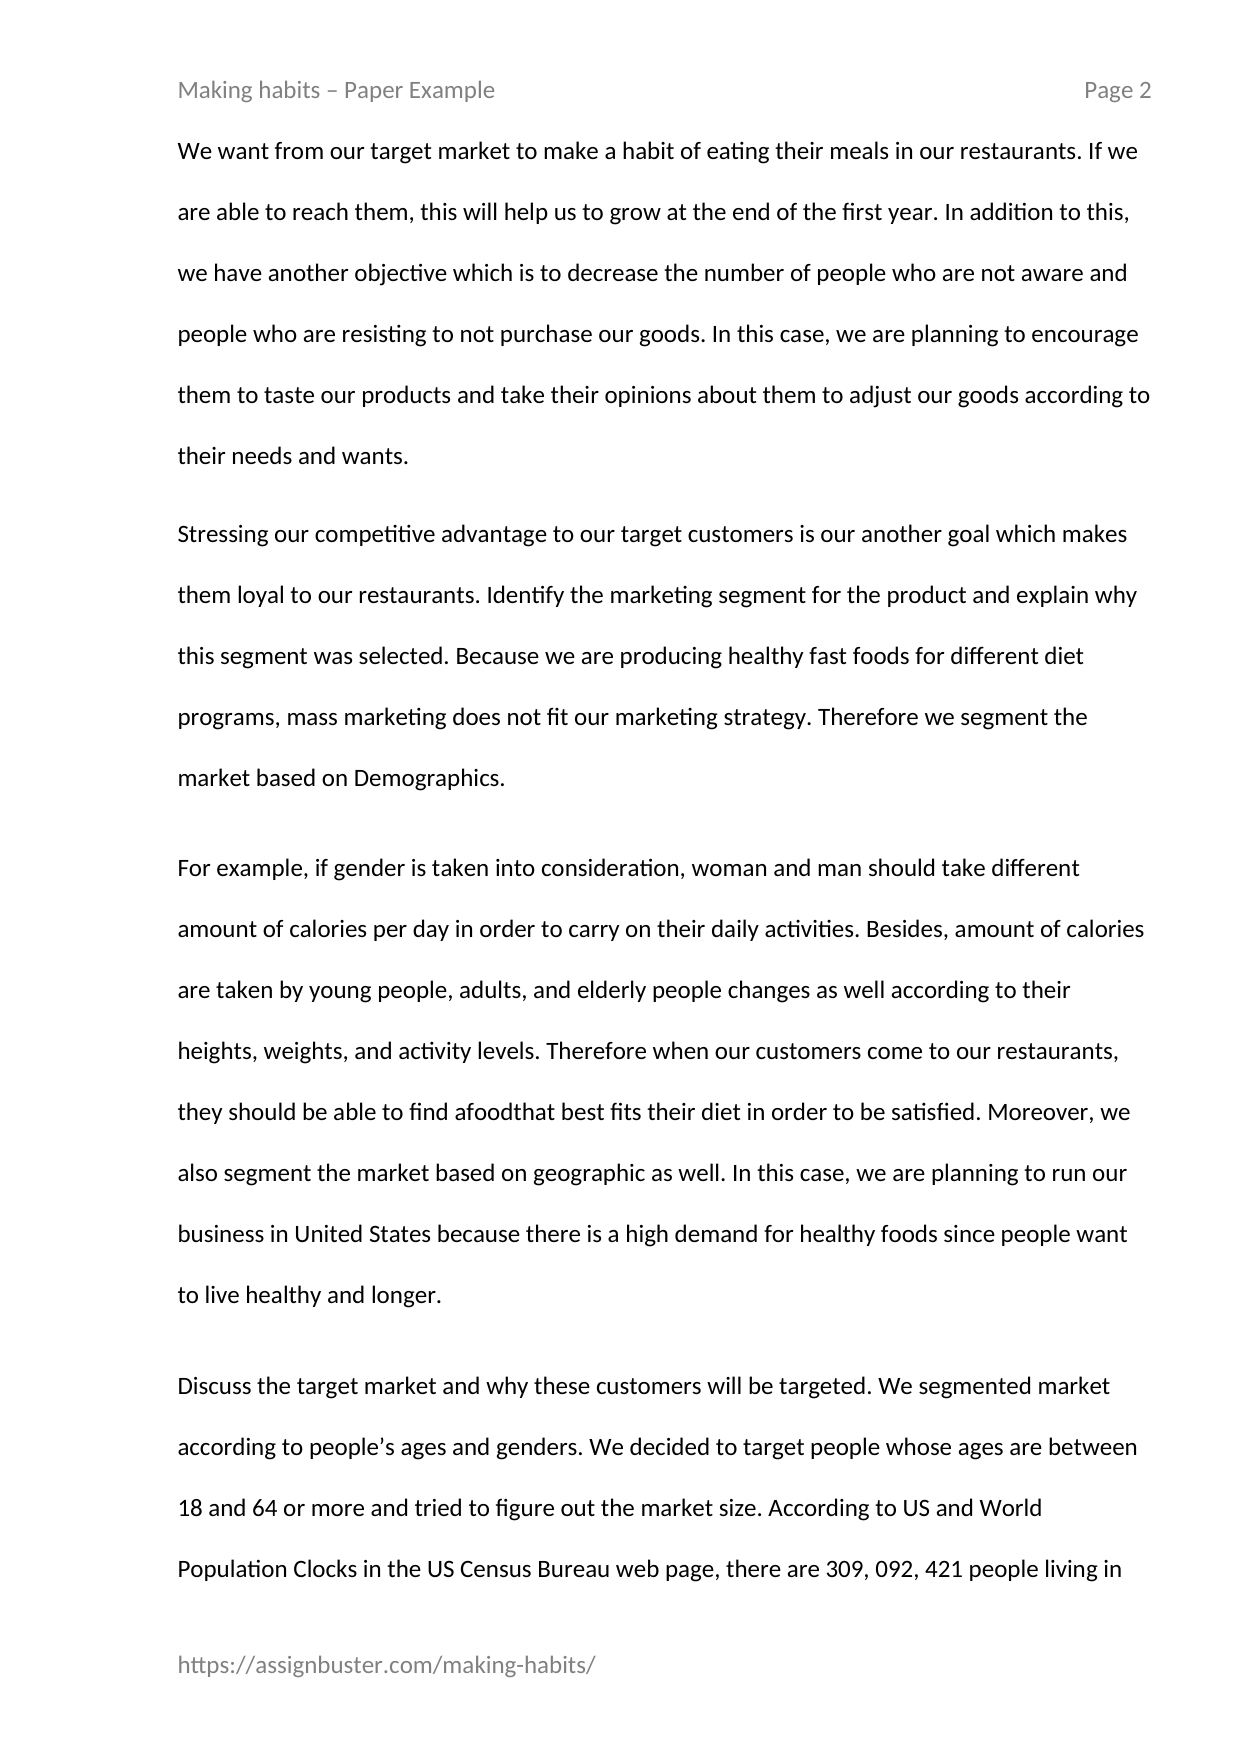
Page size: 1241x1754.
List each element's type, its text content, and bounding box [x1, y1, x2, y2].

text We want from our target market to make a habit of eating their meals in our restaurants. If we are able to reach them, this will help us to grow at the end of the first year. In addition to this, we have another objective which is to decrease the number of people who are not aware and people who are resisting to not purchase our goods. In this case, we are planning to encourage them to taste our products and take their opinions about them to adjust our goods according to their needs and wants. [177, 135, 1152, 471]
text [177, 1370, 1152, 1584]
text For example, if gender is taken into consideration, woman and man should take different amount of calories per day in order to carry on their daily activities. Besides, amount of calories are taken by young people, adults, and elderly people changes as well according to their heights, weights, and activity levels. Therefore when our customers come to our restaurants, they should be able to find afoodthat best fits their diet in order to be satisfied. Moreover, we also segment the market based on geographic as well. In this case, we are planning to run our business in United States because there is a high demand for healthy foods since people want to live healthy and longer. [177, 852, 1152, 1310]
text Stressing our competitive advantage to our target customers is our another goal which makes them loyal to our restaurants. Identify the marketing segment for the product and explain why this segment was selected. Because we are producing healthy fast foods for different diet programs, mass marketing does not fit our marketing strategy. Therefore we segment the market based on Demographics. [177, 518, 1152, 792]
